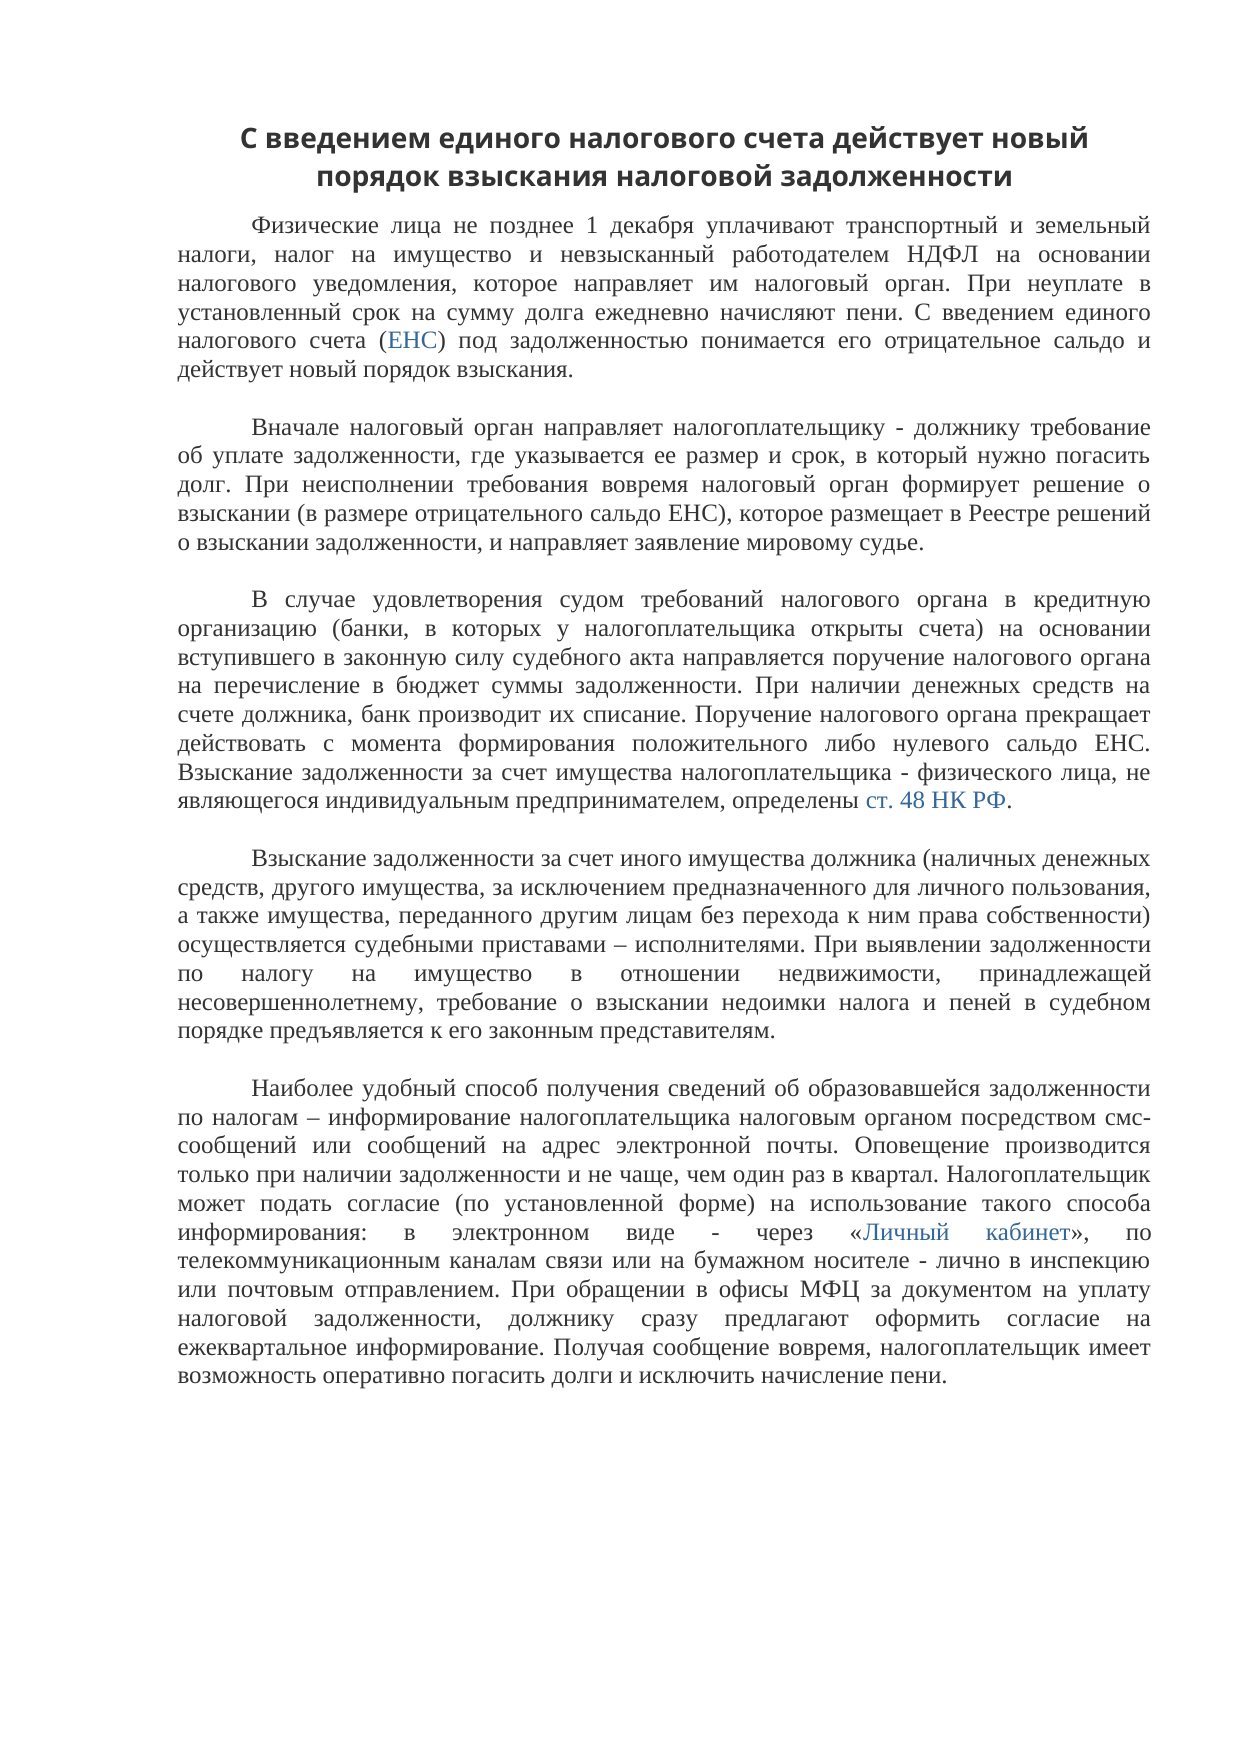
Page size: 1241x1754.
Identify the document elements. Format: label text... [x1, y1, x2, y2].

text Наиболее удобный способ получения сведений об образовавшейся задолженности по налогам – информирование налогоплательщика налоговым органом посредством смс-сообщений или сообщений на адрес электронной почты. Оповещение производится только при наличии задолженности и не чаще, чем один раз в квартал. Налогоплательщик может подать согласие (по установленной форме) на использование такого способа информирования: в электронном виде - через «Личный кабинет», по телекоммуникационным каналам связи или на бумажном носителе - лично в инспекцию или почтовым отправлением. При обращении в офисы МФЦ за документом на уплату налоговой задолженности, должнику сразу предлагают оформить согласие на ежеквартальное информирование. Получая сообщение вовремя, налогоплательщик имеет возможность оперативно погасить долги и исключить начисление пени. [177, 1073, 1152, 1389]
text С введением единого налогового счета действует новый порядок взыскания налоговой задолженности [1013, 118, 1152, 195]
text Взыскание задолженности за счет иного имущества должника (наличных денежных средств, другого имущества, за исключением предназначенного для личного пользования, а также имущества, переданного другим лицам без перехода к ним права собственности) осуществляется судебными приставами – исполнителями. При выявлении задолженности по налогу на имущество в отношении недвижимости, принадлежащей несовершеннолетнему, требование о взыскании недоимки налога и пеней в судебном порядке предъявляется к его законным представителям. [177, 843, 1152, 1044]
text В случае удовлетворения судом требований налогового органа в кредитную организацию (банки, в которых у налогоплательщика открыты счета) на основании вступившего в законную силу судебного акта направляется поручение налогового органа на перечисление в бюджет суммы задолженности. При наличии денежных средств на счете должника, банк производит их списание. Поручение налогового органа прекращает действовать с момента формирования положительного либо нулевого сальдо ЕНС. Взыскание задолженности за счет имущества налогоплательщика - физического лица, не являющегося индивидуальным предпринимателем, определены ст. 48 НК РФ. [177, 584, 1152, 814]
text С введением единого налогового счета действует новый порядок взыскания налоговой задолженности [177, 118, 316, 195]
text Физические лица не позднее 1 декабря уплачивают транспортный и земельный налоги, налог на имущество и невзысканный работодателем НДФЛ на основании налогового уведомления, которое направляет им налоговый орган. При неуплате в установленный срок на сумму долга ежедневно начисляют пени. С введением единого налогового счета (ЕНС) под задолженностью понимается его отрицательное сальдо и действует новый порядок взыскания. [177, 210, 1152, 383]
text Вначале налоговый орган направляет налогоплательщику - должнику требование об уплате задолженности, где указывается ее размер и срок, в который нужно погасить долг. При неисполнении требования вовремя налоговый орган формирует решение о взыскании (в размере отрицательного сальдо ЕНС), которое размещает в Реестре решений о взыскании задолженности, и направляет заявление мировому судье. [177, 412, 1152, 555]
